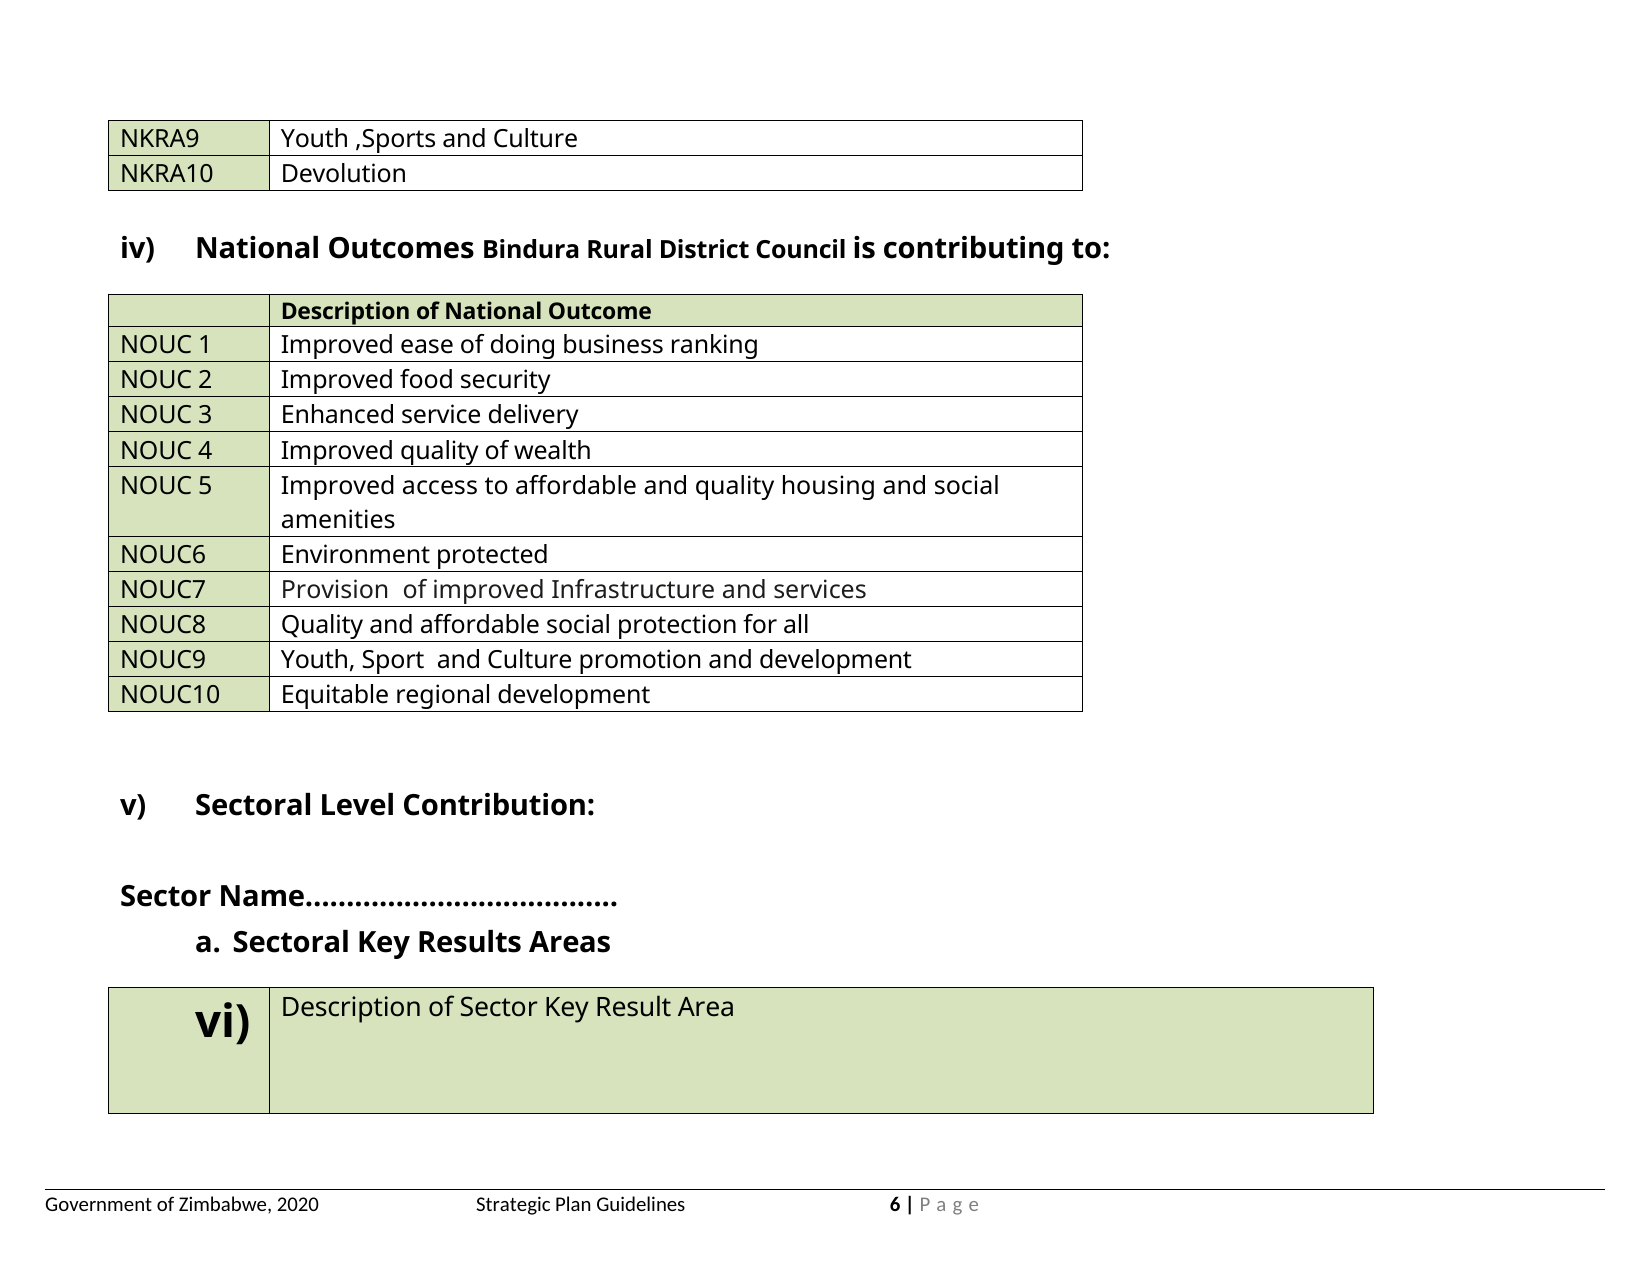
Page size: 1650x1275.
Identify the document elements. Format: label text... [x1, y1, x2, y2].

table_cell NOUC 4 [109, 432, 269, 466]
list Sectoral Key Results Areas [195, 921, 1605, 961]
table_cell NOUC7 [109, 572, 269, 606]
table_cell Environment protected [270, 537, 1082, 571]
table_cell NOUC9 [109, 642, 269, 676]
table_cell NOUC 5 [109, 467, 269, 536]
list National Outcomes Bindura Rural District Council is contributing to: [120, 227, 1605, 267]
table_cell NKRA10 [109, 156, 269, 190]
table_cell Improved ease of doing business ranking [270, 327, 1082, 361]
table_cell NKRA9 [109, 121, 269, 155]
table_cell Equitable regional development [270, 677, 1082, 711]
table_cell Youth, Sport and Culture promotion and development [270, 642, 1082, 676]
table_cell Enhanced service delivery [270, 397, 1082, 431]
table_cell NOUC 2 [109, 362, 269, 396]
table_cell Youth ,Sports and Culture [270, 121, 1082, 155]
table_cell NOUC8 [109, 607, 269, 641]
table_cell NOUC 3 [109, 397, 269, 431]
table_header [109, 295, 269, 326]
table_header Description of Sector Key Result Area [270, 988, 1373, 1113]
table_cell NOUC10 [109, 677, 269, 711]
table_cell Devolution [270, 156, 1082, 190]
table_cell NOUC 1 [109, 327, 269, 361]
table_cell Improved quality of wealth [270, 432, 1082, 466]
table_cell Improved food security [270, 362, 1082, 396]
table_cell NOUC6 [109, 537, 269, 571]
table_header Description of National Outcome [270, 295, 1082, 326]
list Sectoral Level Contribution: [120, 784, 1605, 824]
table_header [109, 988, 269, 1113]
table_cell Provision of improved Infrastructure and services [270, 572, 1082, 606]
table_cell Improved access to affordable and quality housing and social amenities [270, 467, 1082, 536]
table_cell Quality and affordable social protection for all [270, 607, 1082, 641]
list Sector Name……………………………….. [120, 875, 1605, 915]
